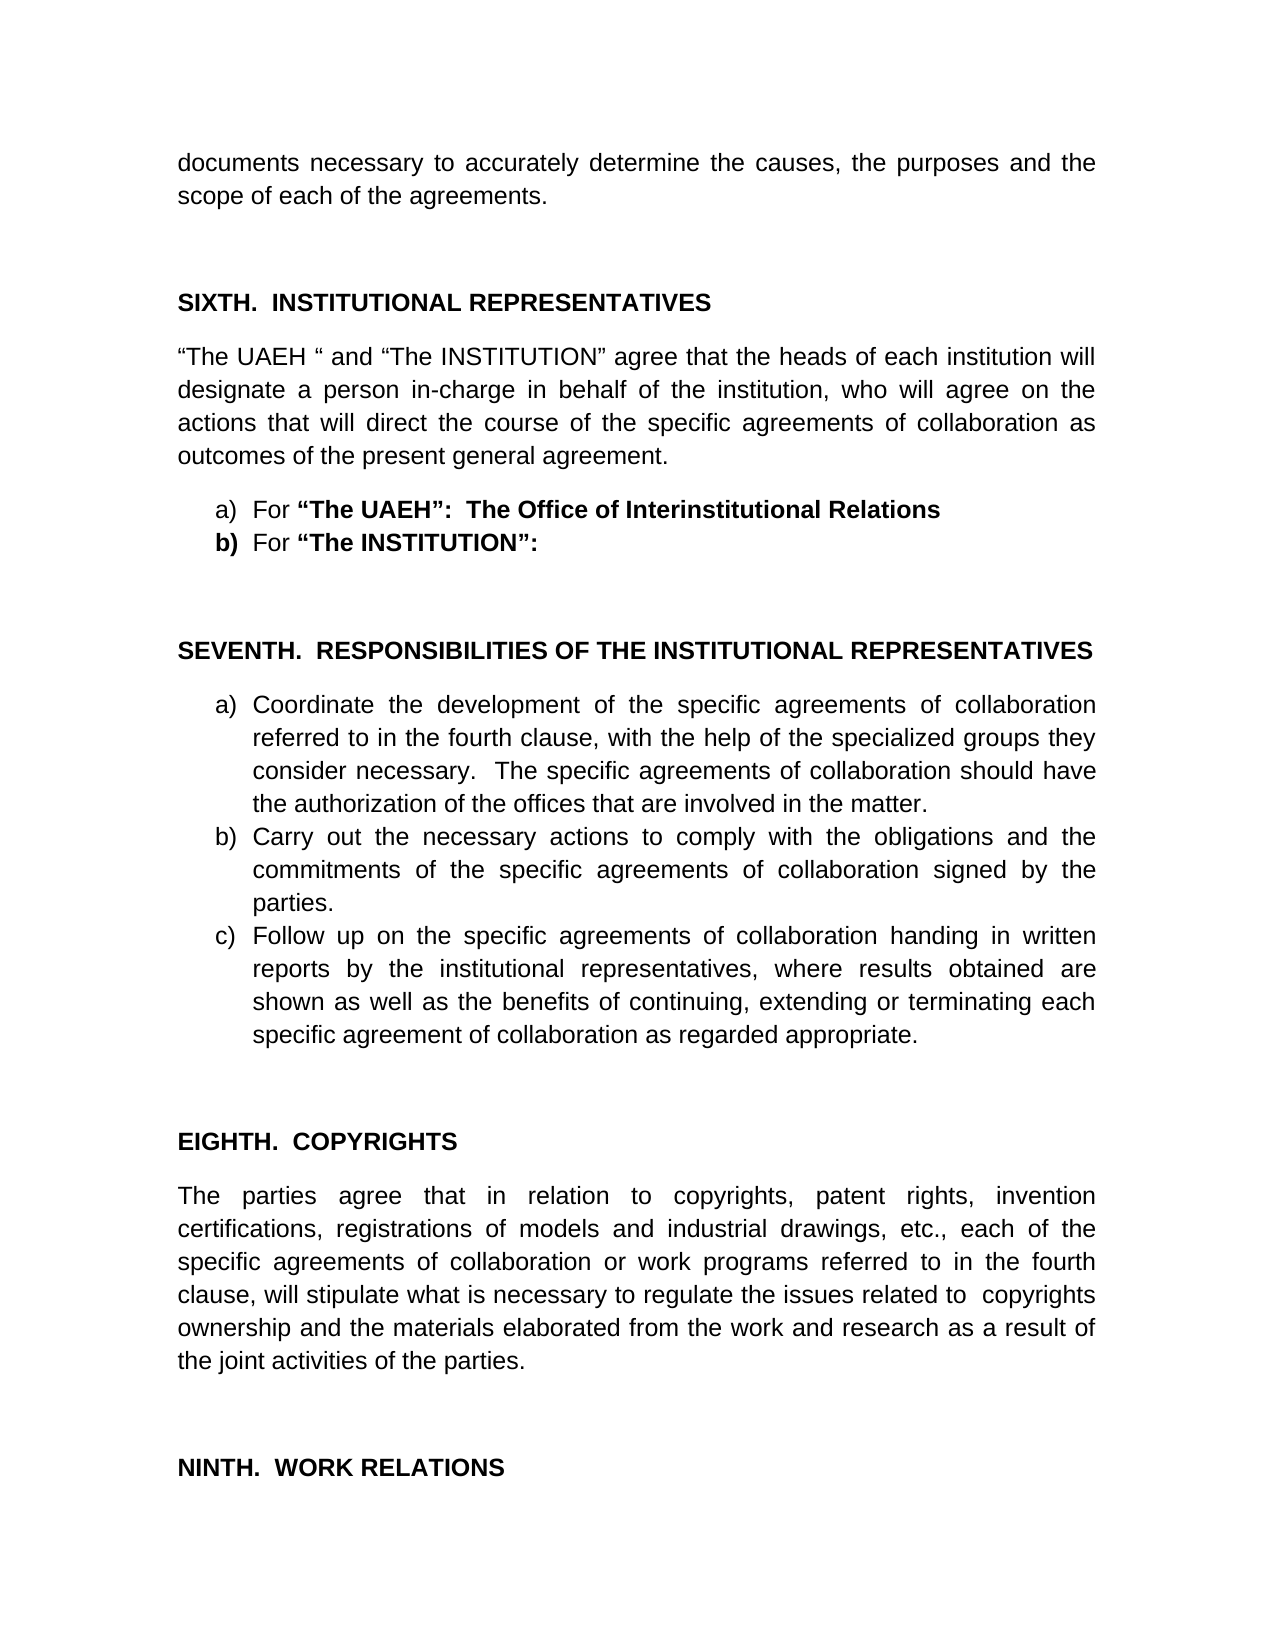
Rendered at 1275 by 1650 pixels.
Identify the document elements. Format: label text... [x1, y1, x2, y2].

text NINTH. WORK RELATIONS [177, 1453, 1098, 1482]
text The parties agree that in relation to copyrights, patent rights, invention certifications, registrations of models and industrial drawings, etc., each of the specific agreements of collaboration or work programs referred to in the fourth clause, will stipulate what is necessary to regulate the issues related to copyrights ownership and the materials elaborated from the work and research as a result of the joint activities of the parties. [177, 1181, 1098, 1374]
text “The UAEH “ and “The INSTITUTION” agree that the heads of each institution will designate a person in-charge in behalf of the institution, who will agree on the actions that will direct the course of the specific agreements of collaboration as outcomes of the present general agreement. [177, 342, 1098, 470]
text SIXTH. INSTITUTIONAL REPRESENTATIVES [177, 288, 1098, 317]
list Carry out the necessary actions to comply with the obligations and the commitments of the specific agreements of collaboration signed by the parties. [215, 822, 1098, 917]
list Follow up on the specific agreements of collaboration handing in written reports by the institutional representatives, where results obtained are shown as well as the benefits of continuing, extending or terminating each specific agreement of collaboration as regarded appropriate. [215, 921, 1098, 1049]
list Coordinate the development of the specific agreements of collaboration referred to in the fourth clause, with the help of the specialized groups they consider necessary. The specific agreements of collaboration should have the authorization of the offices that are involved in the matter. [215, 690, 1098, 817]
list For “The UAEH”: The Office of Interinstitutional Relations [215, 495, 1098, 524]
text EIGHTH. COPYRIGHTS [177, 1127, 1098, 1156]
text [177, 148, 1098, 209]
text SEVENTH. RESPONSIBILITIES OF THE INSTITUTIONAL REPRESENTATIVES [177, 636, 1098, 664]
list For “The INSTITUTION”: [215, 528, 1098, 557]
